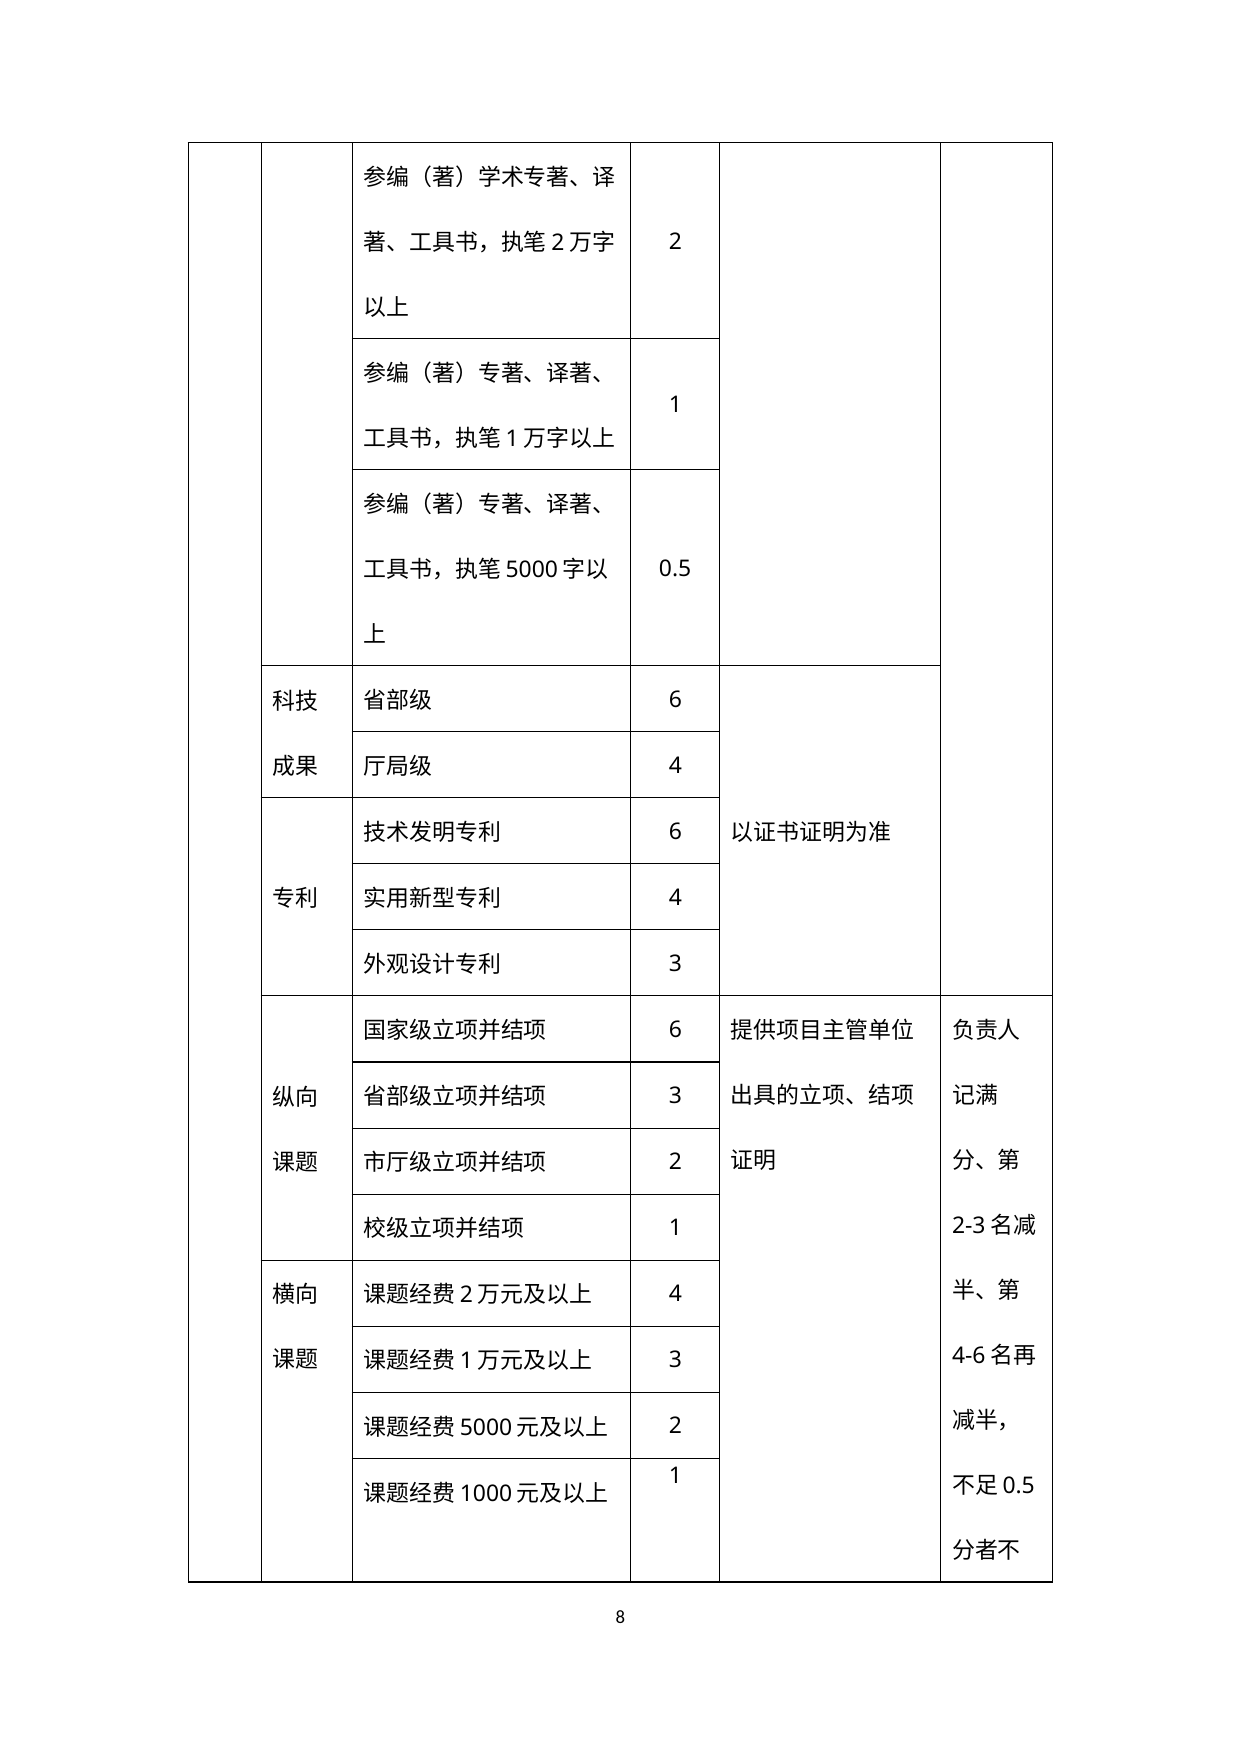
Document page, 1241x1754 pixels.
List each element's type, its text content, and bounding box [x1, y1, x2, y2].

table_cell 参编（著）专著、译著、工具书，执笔5000字以上 [353, 470, 630, 665]
table_cell 课题经费5000元及以上 [353, 1393, 630, 1458]
table_cell 提供项目主管单位出具的立项、结项证明 [720, 996, 940, 1581]
table_cell 2 [631, 1129, 719, 1193]
table_cell 4 [631, 732, 719, 797]
table_cell 2 [631, 1393, 719, 1458]
table_cell 课题经费2万元及以上 [353, 1261, 630, 1326]
table_cell 参编（著）学术专著、译著、工具书，执笔2万字以上 [353, 143, 630, 338]
table_cell 课题经费1000元及以上 [353, 1459, 630, 1581]
table_cell 参编（著）专著、译著、工具书，执笔1万字以上 [353, 339, 630, 469]
table_cell 纵向课题 [262, 996, 352, 1259]
table_cell 3 [631, 930, 719, 995]
table_cell 6 [631, 798, 719, 863]
table_cell 技术发明专利 [353, 798, 630, 863]
table_cell 4 [631, 1261, 719, 1326]
table_cell 国家级立项并结项 [353, 996, 630, 1061]
table_cell 省部级立项并结项 [353, 1063, 630, 1127]
table_cell 0.5 [631, 470, 719, 665]
table_cell 1 [631, 1195, 719, 1259]
table_cell 1 [631, 1459, 719, 1581]
table_cell 2 [631, 143, 719, 338]
table_cell 6 [631, 996, 719, 1061]
table_cell 厅局级 [353, 732, 630, 797]
table_cell 校级立项并结项 [353, 1195, 630, 1259]
table_cell 市厅级立项并结项 [353, 1129, 630, 1193]
table_cell 4 [631, 864, 719, 929]
table_cell 专利 [262, 798, 352, 995]
table_cell 1 [631, 339, 719, 469]
table_cell 横向课题 [262, 1261, 352, 1581]
table_cell 以证书证明为准 [720, 666, 940, 995]
table_cell 省部级 [353, 666, 630, 731]
table_cell 3 [631, 1327, 719, 1392]
table_cell 科技成果 [262, 666, 352, 797]
table_cell 3 [631, 1063, 719, 1127]
table_cell 实用新型专利 [353, 864, 630, 929]
table_cell 6 [631, 666, 719, 731]
table_cell 课题经费1万元及以上 [353, 1327, 630, 1392]
table_cell 外观设计专利 [353, 930, 630, 995]
table_cell 负责人记满分、第2-3名减半、第4-6名再减半，不足0.5分者不计分。 [941, 996, 1052, 1581]
